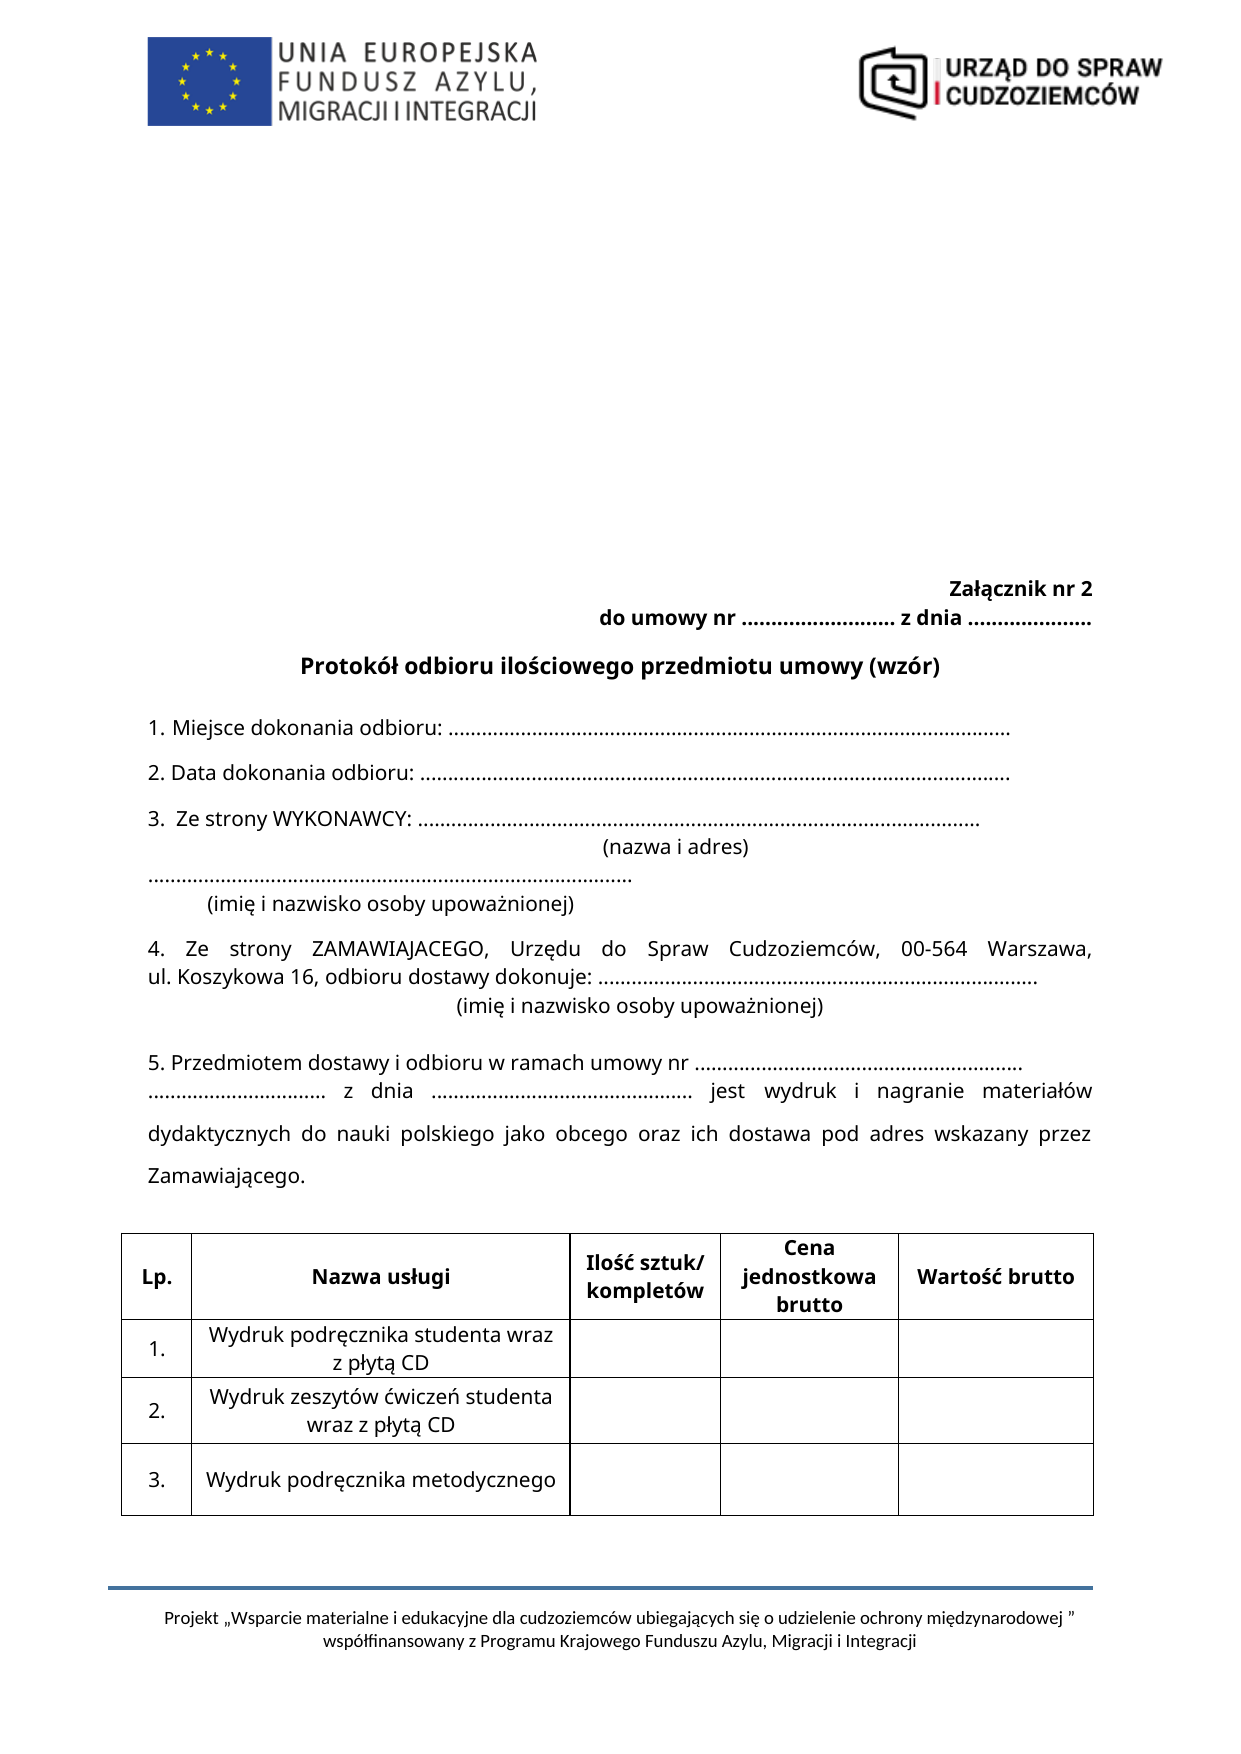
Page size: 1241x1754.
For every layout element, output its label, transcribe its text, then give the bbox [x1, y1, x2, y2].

table_cell [899, 1444, 1093, 1515]
table_header Cena jednostkowa brutto [721, 1234, 898, 1319]
text (imię i nazwisko osoby upoważnionej) [148, 889, 1093, 917]
table_cell Wydruk podręcznika metodycznego [192, 1444, 569, 1515]
table_header Ilość sztuk/ kompletów [571, 1234, 720, 1319]
table_cell 3. [122, 1444, 191, 1515]
list Miejsce dokonania odbioru: ..................................................................................................... [148, 713, 1093, 742]
table_cell 1. [122, 1320, 191, 1377]
table_cell [721, 1444, 898, 1515]
text 5. Przedmiotem dostawy i odbioru w ramach umowy nr ........................................................... [148, 1048, 1093, 1076]
table_cell Wydruk podręcznika studenta wraz z płytą CD [192, 1320, 569, 1377]
table_header Wartość brutto [899, 1234, 1093, 1319]
table_cell [571, 1320, 720, 1377]
table_cell [721, 1320, 898, 1377]
table_cell Wydruk zeszytów ćwiczeń studenta wraz z płytą CD [192, 1378, 569, 1443]
text Załącznik nr 2 [148, 574, 1093, 603]
picture [147, 37, 537, 126]
text Protokół odbioru ilościowego przedmiotu umowy (wzór) [148, 650, 1093, 681]
text (nazwa i adres) [148, 832, 1093, 861]
text 3. Ze strony WYKONAWCY: ..................................................................................................... [148, 804, 1093, 832]
table_cell [721, 1378, 898, 1443]
text (imię i nazwisko osoby upoważnionej) [148, 991, 1093, 1019]
text do umowy nr .......................... z dnia ..................... [148, 603, 1093, 631]
table_header Nazwa usługi [192, 1234, 569, 1319]
table_cell [899, 1320, 1093, 1377]
picture [791, 0, 1241, 194]
text 2. Data dokonania odbioru: .......................................................................................................... [148, 758, 1093, 787]
text 4. Ze strony ZAMAWIAJACEGO, Urzędu do Spraw Cudzoziemców, 00-564 Warszawa, ul. Koszykowa 16, odbioru dostawy dokonuje: ............................................................................... [148, 934, 1093, 991]
table_cell 2. [122, 1378, 191, 1443]
text ....................................................................................... [148, 861, 1093, 889]
text ................................ z dnia ............................................... jest wydruk i nagranie materiałów dydaktycznych do nauki polskiego jako obcego oraz ich dostawa pod adres wskazany przez Zamawiającego. [148, 1076, 1093, 1190]
table_cell [571, 1444, 720, 1515]
table_cell [571, 1378, 720, 1443]
table_cell [899, 1378, 1093, 1443]
table_header Lp. [122, 1234, 191, 1319]
